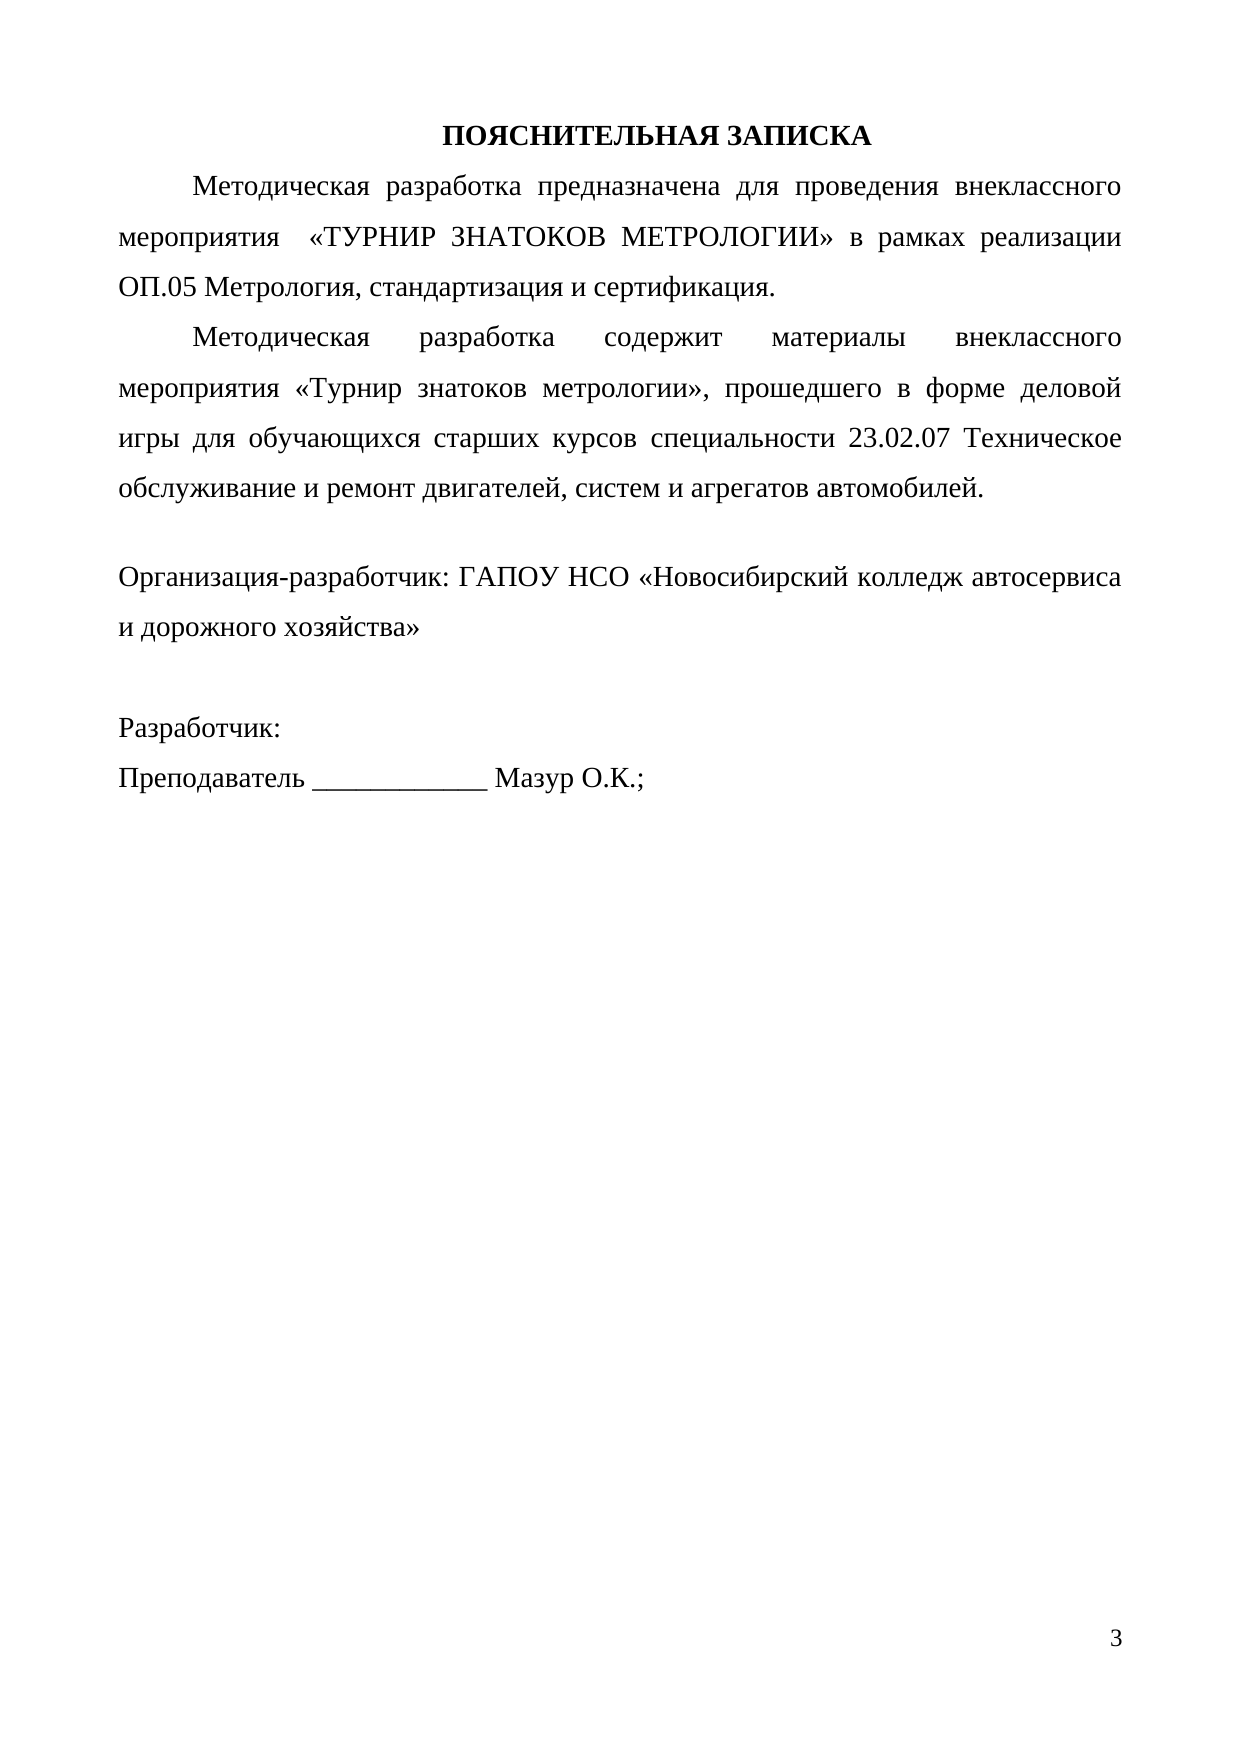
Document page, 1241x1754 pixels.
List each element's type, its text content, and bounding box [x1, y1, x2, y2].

text Методическая разработка предназначена для проведения внеклассного мероприятия «ТУРНИР ЗНАТОКОВ МЕТРОЛОГИИ» в рамках реализации ОП.05 Метрология, стандартизация и сертификация. [118, 168, 1122, 303]
text Организация-разработчик: ГАПОУ НСО «Новосибирский колледж автосервиса и дорожного хозяйства» [118, 559, 1122, 643]
text Преподаватель ____________ Мазур О.К.; [118, 760, 1122, 794]
text Пояснительная записка [118, 118, 1122, 152]
text Методическая разработка содержит материалы внеклассного мероприятия «Турнир знатоков метрологии», прошедшего в форме деловой игры для обучающихся старших курсов специальности 23.02.07 Техническое обслуживание и ремонт двигателей, систем и агрегатов автомобилей. [118, 319, 1122, 504]
text Разработчик: [118, 710, 1122, 744]
